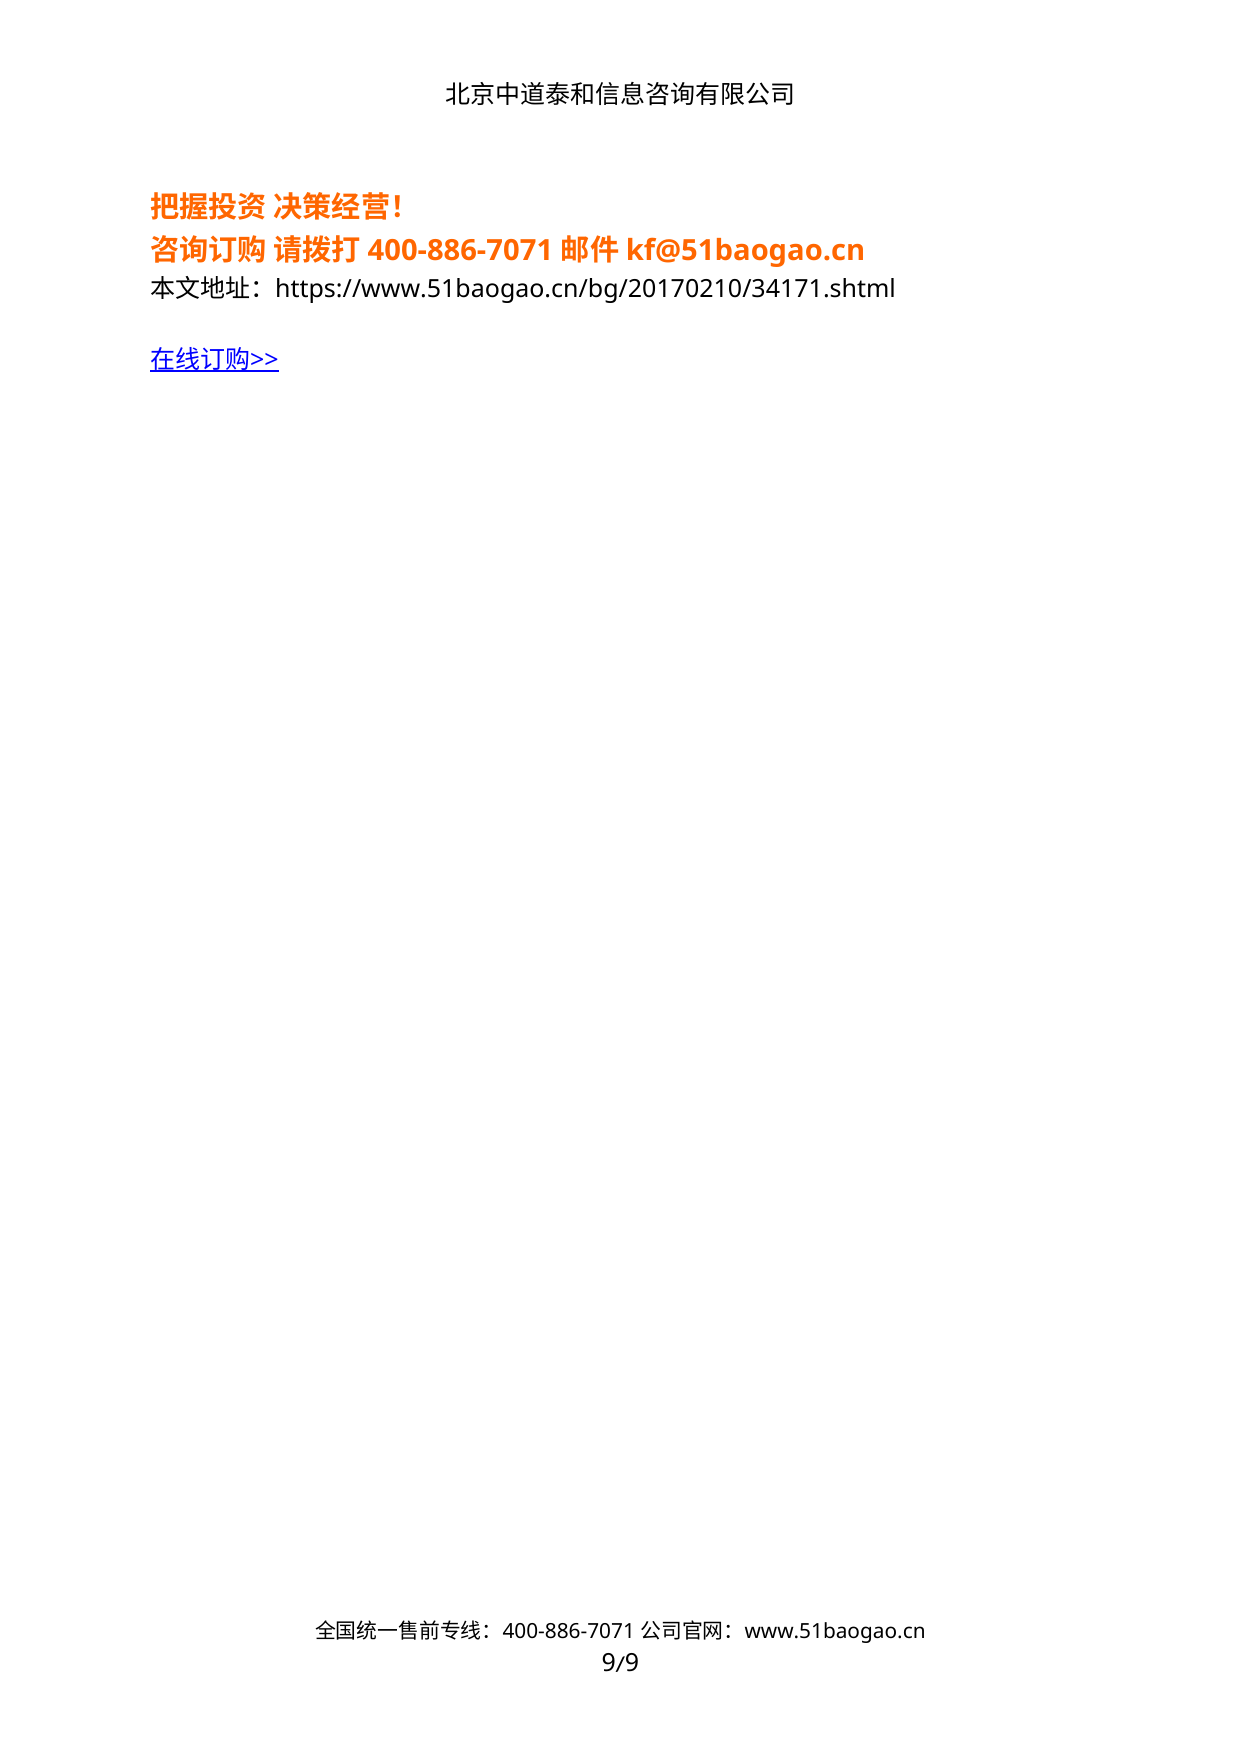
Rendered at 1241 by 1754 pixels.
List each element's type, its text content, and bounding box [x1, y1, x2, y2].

text 在线订购>> [150, 305, 1090, 375]
text 把握投资 决策经营！咨询订购 请拨打 400-886-7071 邮件 kf@51baogao.cn本文地址：https://www.51baogao.cn/bg/20170210/34171.shtml [150, 150, 1090, 305]
